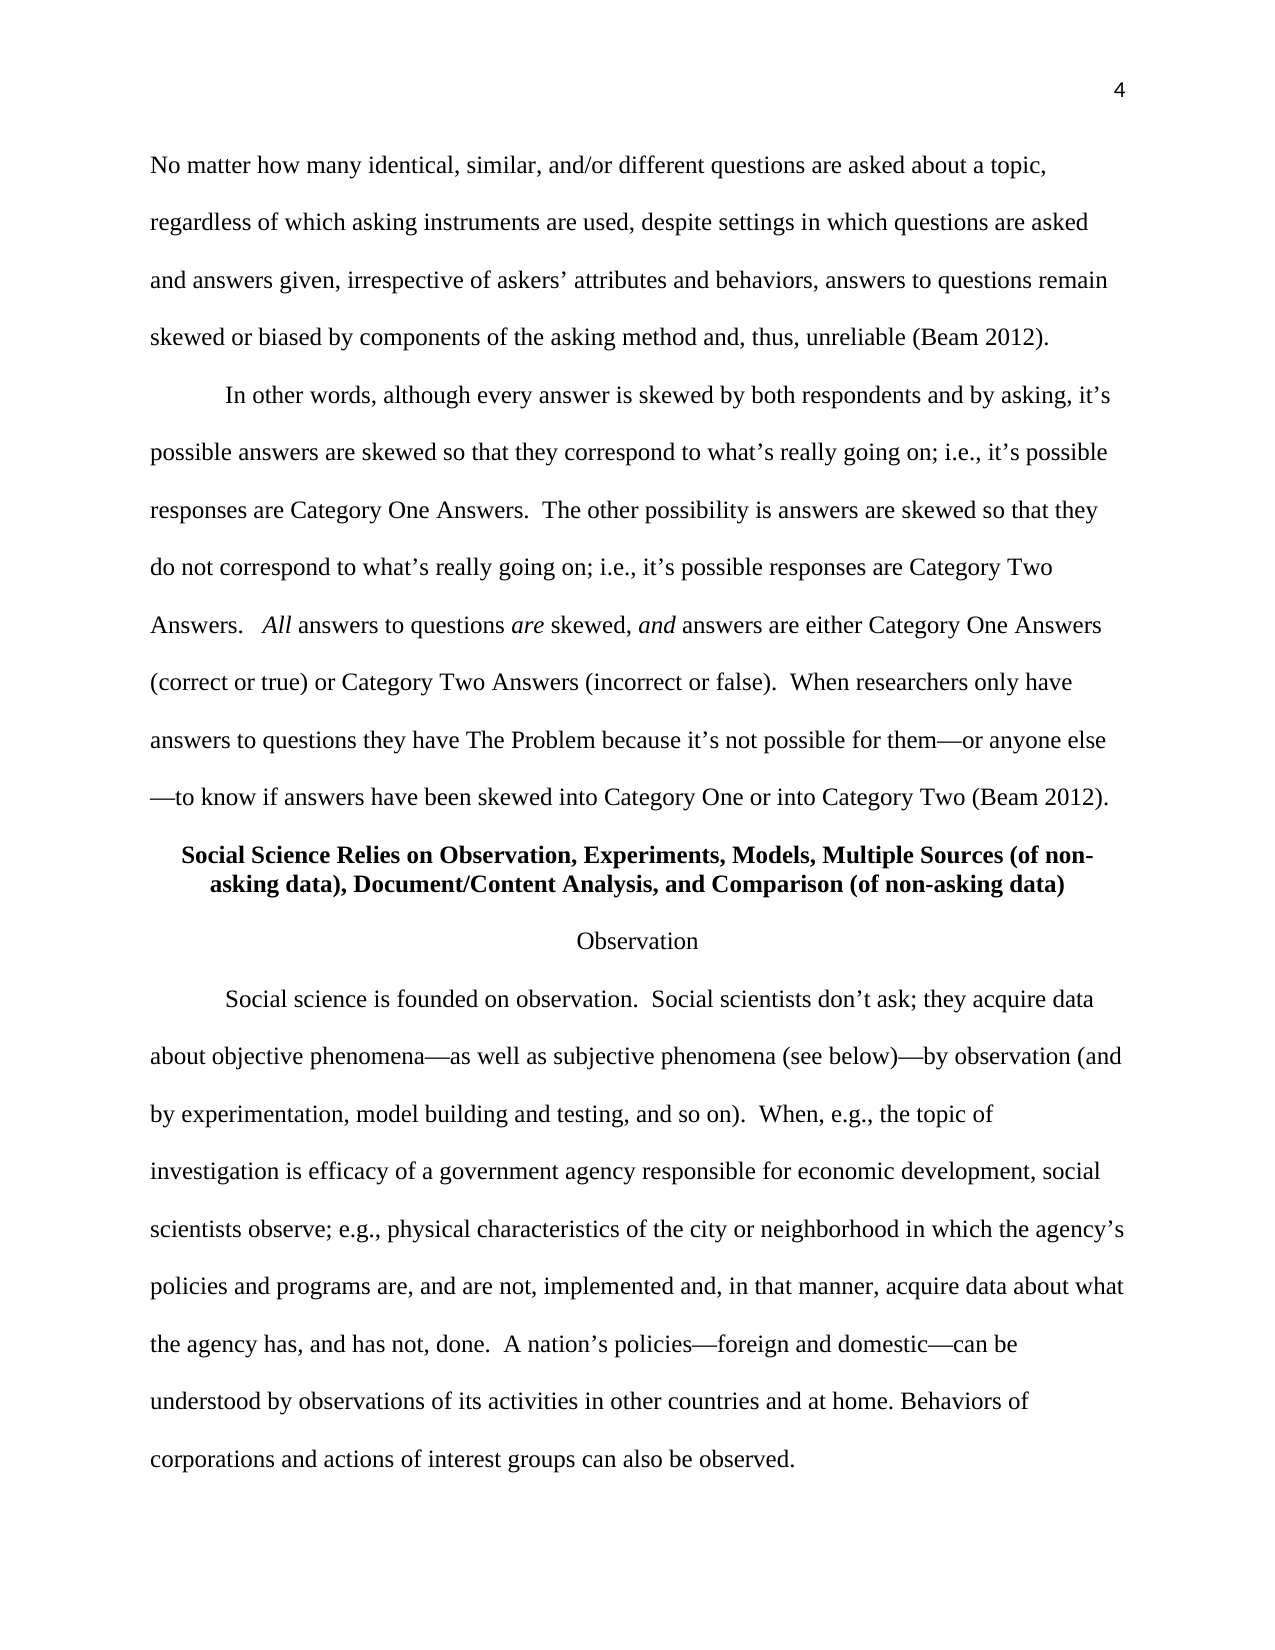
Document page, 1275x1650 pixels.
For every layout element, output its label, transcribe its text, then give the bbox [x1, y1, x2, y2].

text Social science is founded on observation. Social scientists don’t ask; they acquire data about objective phenomena—as well as subjective phenomena (see below)—by observation (and by experimentation, model building and testing, and so on). When, e.g., the topic of investigation is efficacy of a government agency responsible for economic development, social scientists observe; e.g., physical characteristics of the city or neighborhood in which the agency’s policies and programs are, and are not, implemented and, in that manner, acquire data about what the agency has, and has not, done. A nation’s policies—foreign and domestic—can be understood by observations of its activities in other countries and at home. Behaviors of corporations and actions of interest groups can also be observed. [150, 984, 1125, 1472]
text Observation [150, 926, 1125, 955]
text In other words, although every answer is skewed by both respondents and by asking, it’s possible answers are skewed so that they correspond to what’s really going on; i.e., it’s possible responses are Category One Answers. The other possibility is answers are skewed so that they do not correspond to what’s really going on; i.e., it’s possible responses are Category Two Answers. All answers to questions are skewed, and answers are either Category One Answers (correct or true) or Category Two Answers (incorrect or false). When researchers only have answers to questions they have The Problem because it’s not possible for them—or anyone else—to know if answers have been skewed into Category One or into Category Two (Beam 2012). [150, 380, 1125, 811]
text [150, 150, 1125, 351]
text Social Science Relies on Observation, Experiments, Models, Multiple Sources (of non-asking data), Document/Content Analysis, and Comparison (of non-asking data) [150, 840, 1125, 897]
